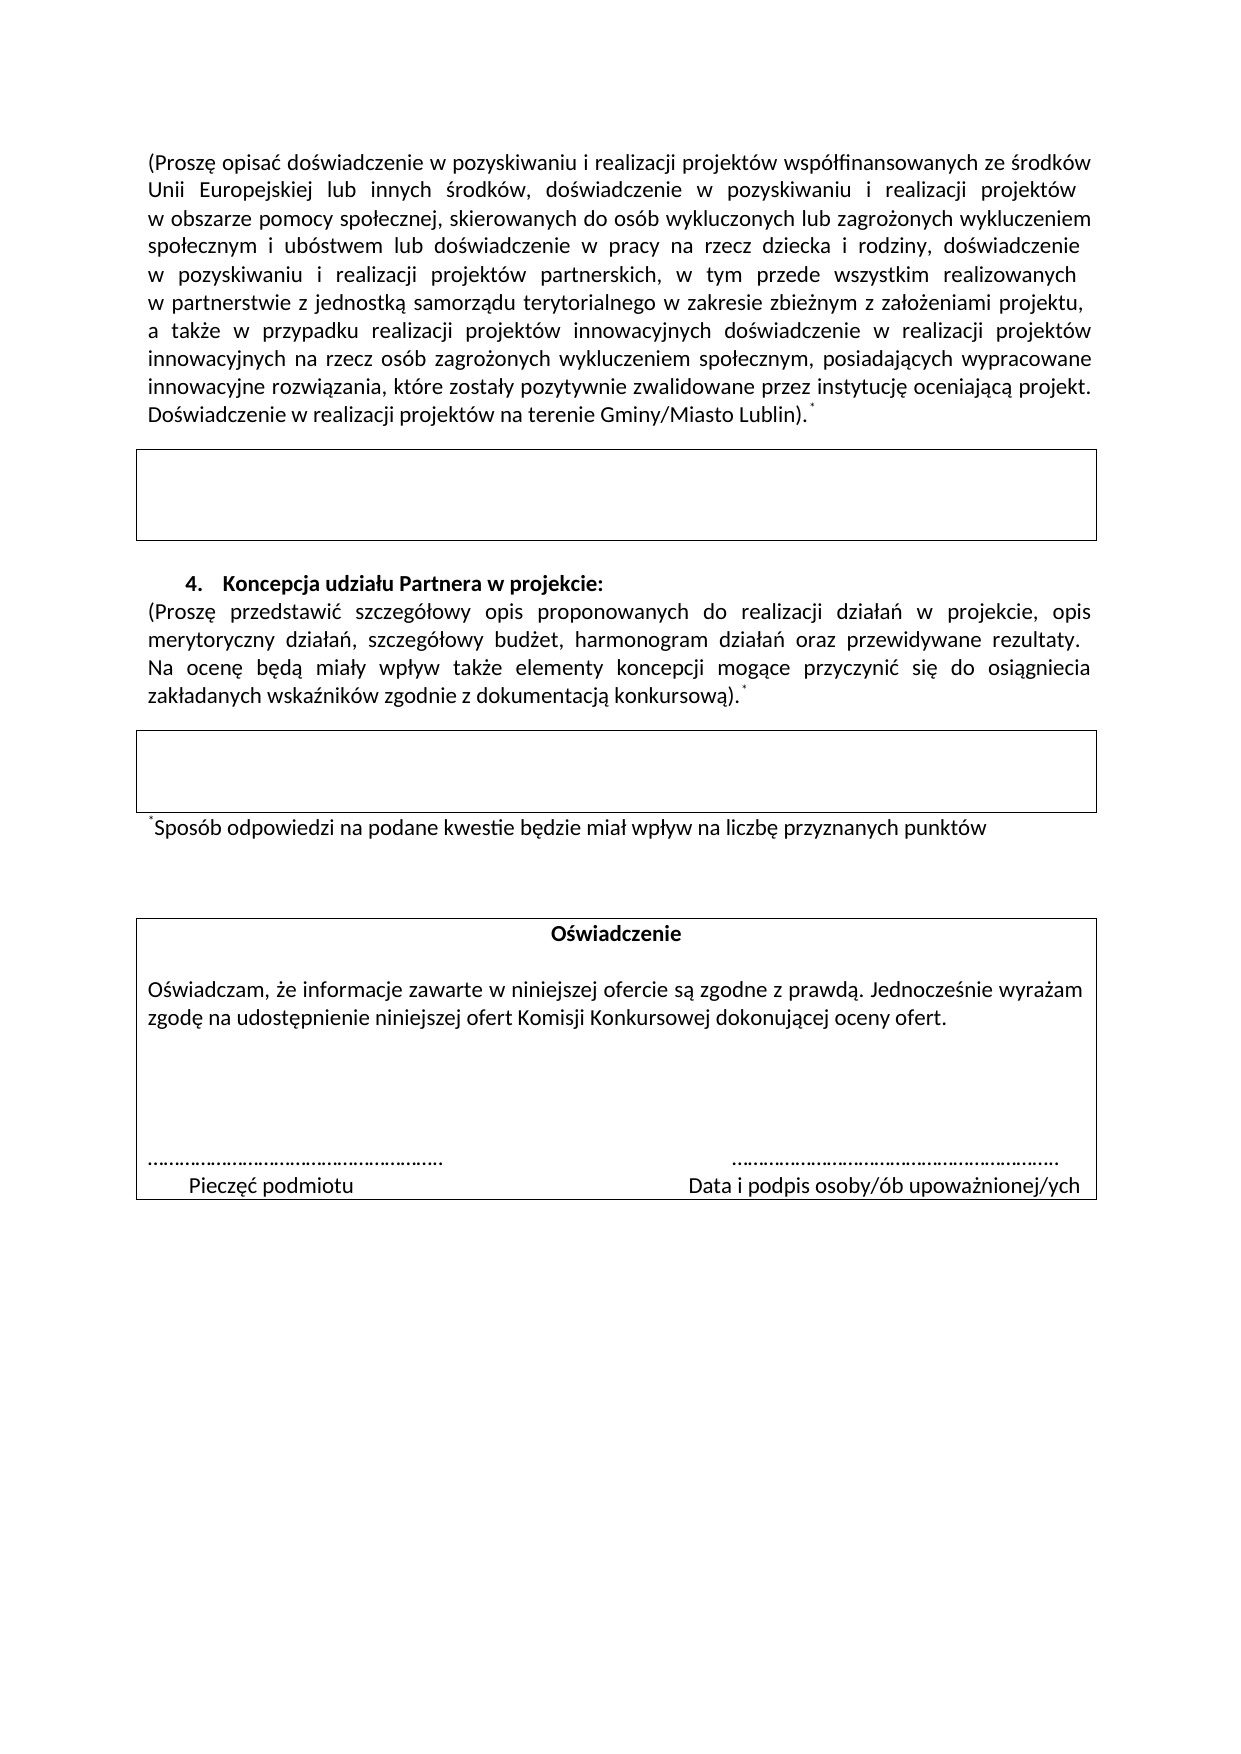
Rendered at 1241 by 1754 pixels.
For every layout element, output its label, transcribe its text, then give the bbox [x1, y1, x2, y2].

table_header Oświadczenie Oświadczam, że informacje zawarte w niniejszej ofercie są zgodne z prawdą. Jednocześnie wyrażam zgodę na udostępnienie niniejszej ofert Komisji Konkursowej dokonującej oceny ofert. ……………………………………………….. …………………………………………………….. Pieczęć podmiotu Data i podpis osoby/ób upoważnionej/ych [137, 919, 1096, 1199]
list *Sposób odpowiedzi na podane kwestie będzie miał wpływ na liczbę przyznanych punktów [148, 813, 1093, 841]
table_header [137, 450, 1096, 540]
list (Proszę przedstawić szczegółowy opis proponowanych do realizacji działań w projekcie, opis merytoryczny działań, szczegółowy budżet, harmonogram działań oraz przewidywane rezultaty. Na ocenę będą miały wpływ także elementy koncepcji mogące przyczynić się do osiągniecia zakładanych wskaźników zgodnie z dokumentacją konkursową).* [148, 597, 1093, 709]
table_header [137, 731, 1096, 812]
list (Proszę opisać doświadczenie w pozyskiwaniu i realizacji projektów współfinansowanych ze środków Unii Europejskiej lub innych środków, doświadczenie w pozyskiwaniu i realizacji projektów w obszarze pomocy społecznej, skierowanych do osób wykluczonych lub zagrożonych wykluczeniem społecznym i ubóstwem lub doświadczenie w pracy na rzecz dziecka i rodziny, doświadczenie w pozyskiwaniu i realizacji projektów partnerskich, w tym przede wszystkim realizowanych w partnerstwie z jednostką samorządu terytorialnego w zakresie zbieżnym z założeniami projektu, a także w przypadku realizacji projektów innowacyjnych doświadczenie w realizacji projektów innowacyjnych na rzecz osób zagrożonych wykluczeniem społecznym, posiadających wypracowane innowacyjne rozwiązania, które zostały pozytywnie zwalidowane przez instytucję oceniającą projekt. Doświadczenie w realizacji projektów na terenie Gminy/Miasto Lublin).* [148, 148, 1093, 428]
list Koncepcja udziału Partnera w projekcie: [185, 569, 1093, 597]
